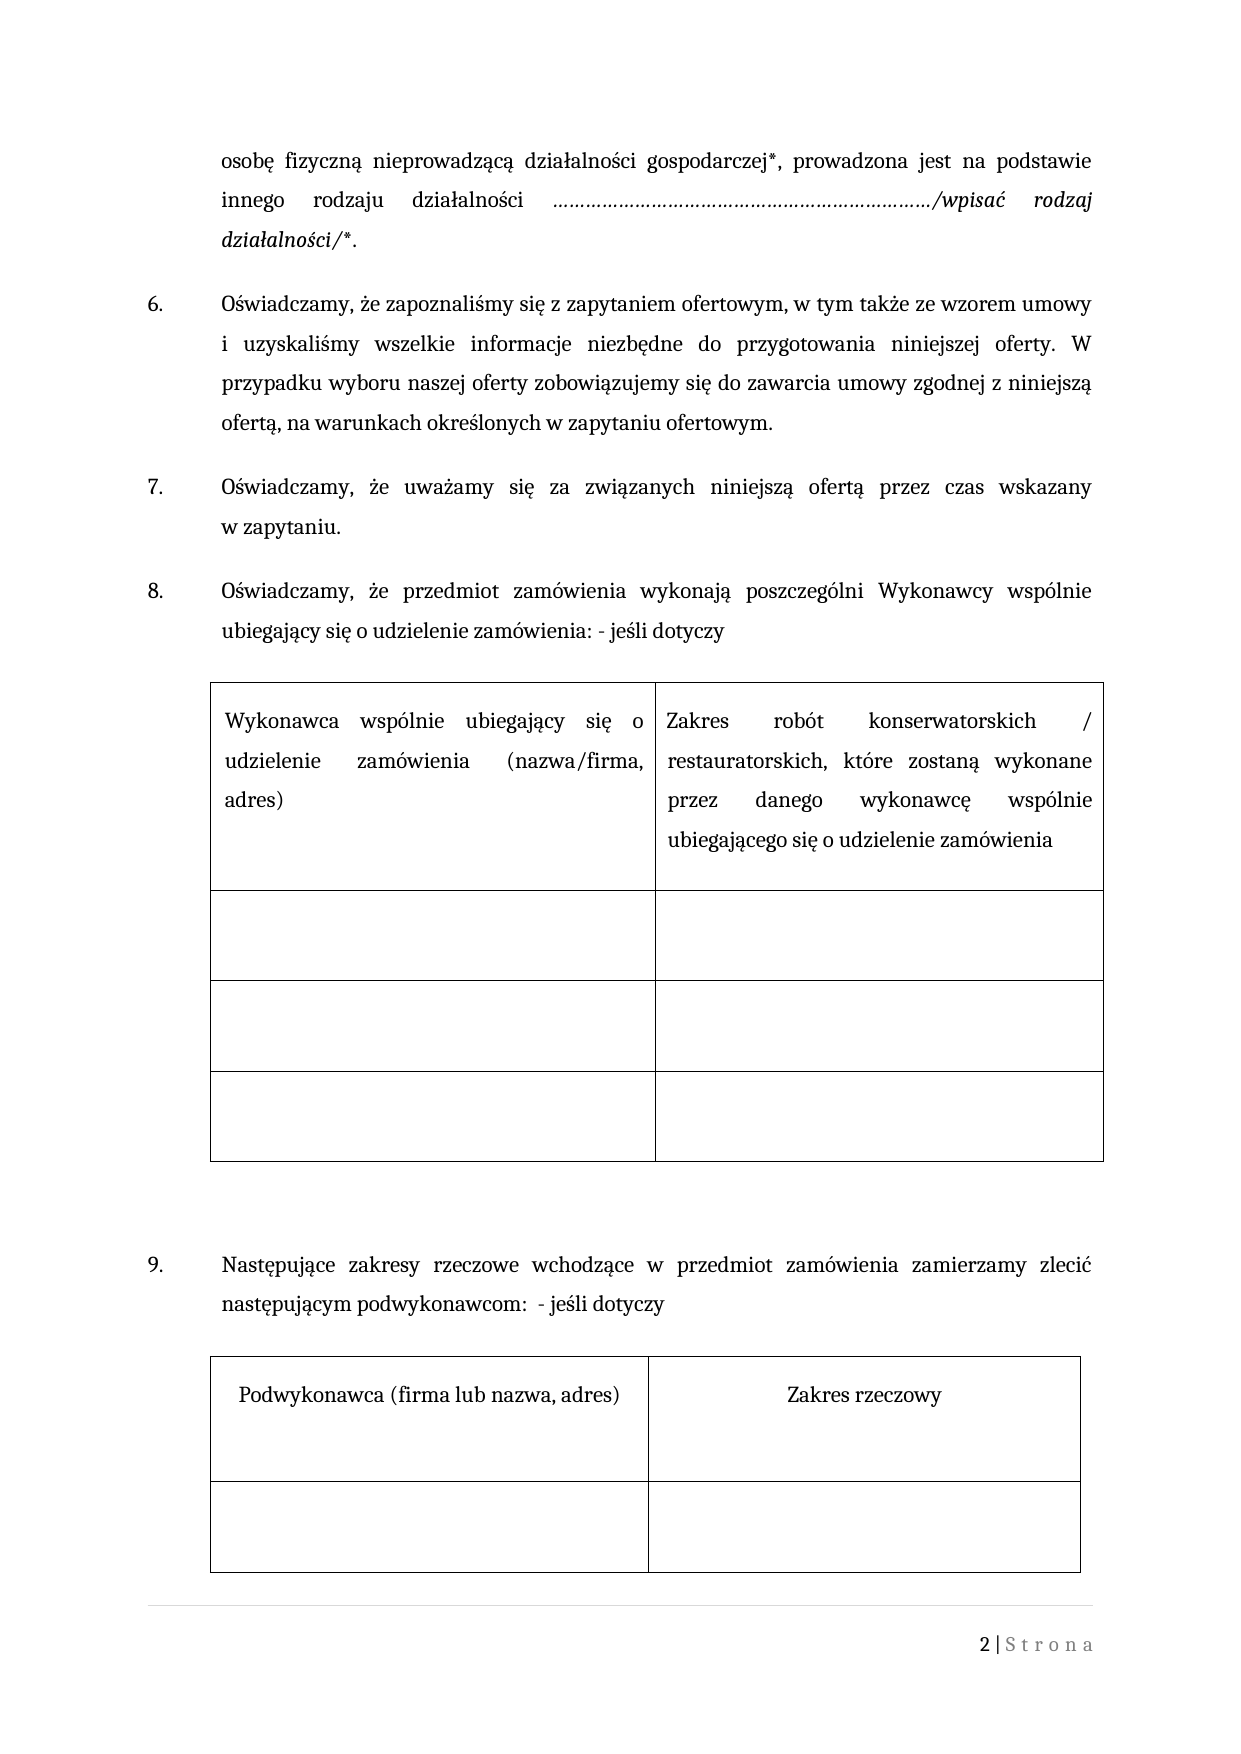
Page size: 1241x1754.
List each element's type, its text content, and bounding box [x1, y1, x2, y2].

table_cell [211, 1482, 648, 1572]
table_header Zakres robót konserwatorskich / restauratorskich, które zostaną wykonane przez danego wykonawcę wspólnie ubiegającego się o udzielenie zamówienia [656, 683, 1103, 890]
table_header Zakres rzeczowy [649, 1357, 1080, 1481]
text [221, 148, 1093, 253]
table_header Wykonawca wspólnie ubiegający się o udzielenie zamówienia (nazwa/firma, adres) [211, 683, 655, 890]
table_cell [211, 981, 655, 1071]
table_cell [649, 1482, 1080, 1572]
table_cell [211, 891, 655, 980]
table_cell [656, 891, 1103, 980]
text 7. Oświadczamy, że uważamy się za związanych niniejszą ofertą przez czas wskazany w zapytaniu. [148, 474, 1093, 540]
text 6. Oświadczamy, że zapoznaliśmy się z zapytaniem ofertowym, w tym także ze wzorem umowy i uzyskaliśmy wszelkie informacje niezbędne do przygotowania niniejszej oferty. W przypadku wyboru naszej oferty zobowiązujemy się do zawarcia umowy zgodnej z niniejszą ofertą, na warunkach określonych w zapytaniu ofertowym. [148, 291, 1093, 436]
table_cell [656, 1072, 1103, 1161]
table_header Podwykonawca (firma lub nazwa, adres) [211, 1357, 648, 1481]
table_cell [656, 981, 1103, 1071]
table_cell [211, 1072, 655, 1161]
text 9. Następujące zakresy rzeczowe wchodzące w przedmiot zamówienia zamierzamy zlecić następującym podwykonawcom: - jeśli dotyczy [148, 1252, 1093, 1318]
text 8. Oświadczamy, że przedmiot zamówienia wykonają poszczególni Wykonawcy wspólnie ubiegający się o udzielenie zamówienia: - jeśli dotyczy [148, 578, 1093, 644]
